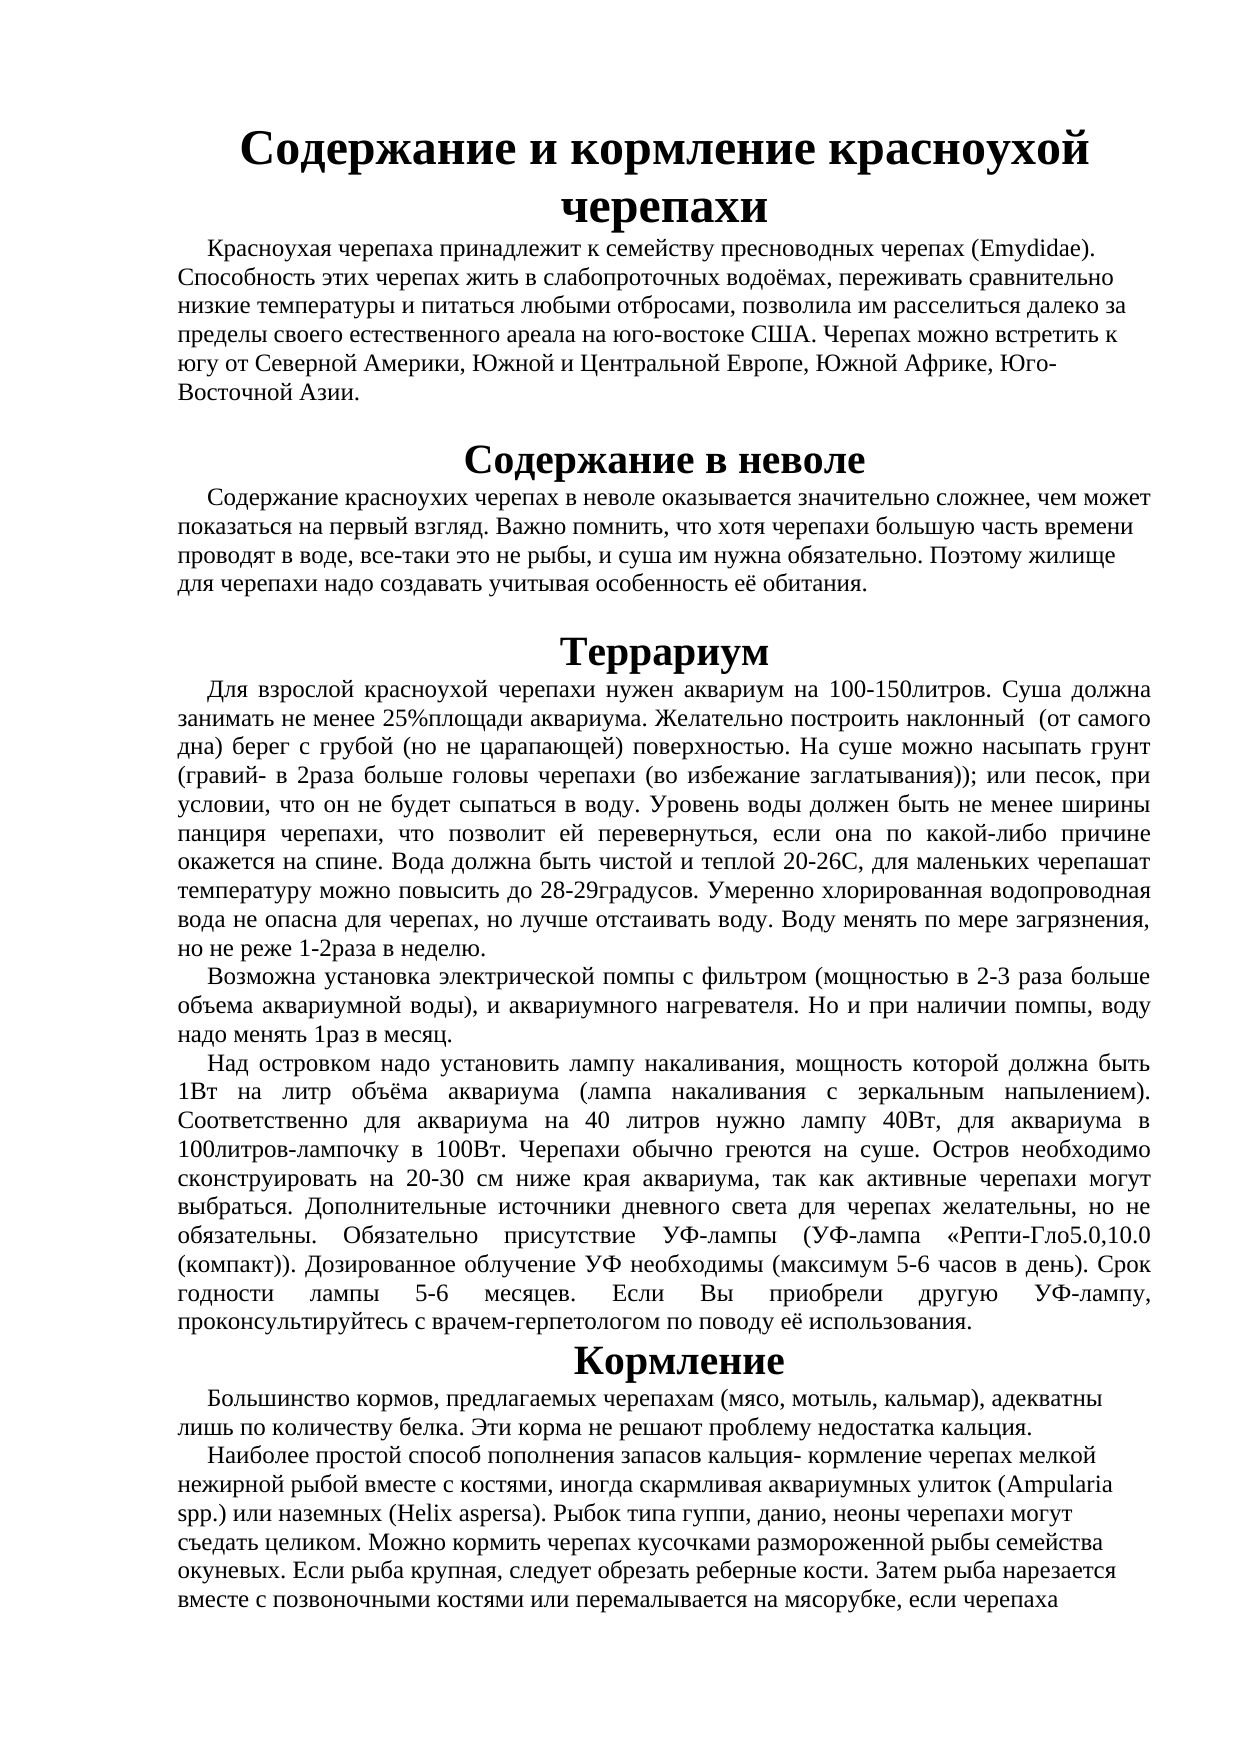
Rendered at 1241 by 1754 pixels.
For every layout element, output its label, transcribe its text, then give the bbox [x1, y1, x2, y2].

text Содержание красноухих черепах в неволе оказывается значительно сложнее, чем может показаться на первый взгляд. Важно помнить, что хотя черепахи большую часть времени проводят в воде, все-таки это не рыбы, и суша им нужна обязательно. Поэтому жилище для черепахи надо создавать учитывая особенность её обитания. [177, 482, 1152, 597]
text Содержание в неволе [177, 434, 1152, 482]
text Для взрослой красноухой черепахи нужен аквариум на 100-150литров. Суша должна занимать не менее 25%площади аквариума. Желательно построить наклонный (от самого дна) берег с грубой (но не царапающей) поверхностью. На суше можно насыпать грунт (гравий- в 2раза больше головы черепахи (во избежание заглатывания)); или песок, при условии, что он не будет сыпаться в воду. Уровень воды должен быть не менее ширины панциря черепахи, что позволит ей перевернуться, если она по какой-либо причине окажется на спине. Вода должна быть чистой и теплой 20-26С, для маленьких черепашат температуру можно повысить до 28-29градусов. Умеренно хлорированная водопроводная вода не опасна для черепах, но лучше отстаивать воду. Воду менять по мере загрязнения, но не реже 1-2раза в неделю. [177, 674, 1152, 961]
text Возможна установка электрической помпы с фильтром (мощностью в 2-3 раза больше объема аквариумной воды), и аквариумного нагревателя. Но и при наличии помпы, воду надо менять 1раз в месяц. [177, 961, 1152, 1048]
text Красноухая черепаха принадлежит к семейству пресноводных черепах (Emydidae). Способность этих черепах жить в слабопроточных водоёмах, переживать сравнительно низкие температуры и питаться любыми отбросами, позволила им расселиться далеко за пределы своего естественного ареала на юго-востоке США. Черепах можно встретить к югу от Северной Америки, Южной и Центральной Европе, Южной Африке, Юго-Восточной Азии. [177, 233, 1152, 406]
text Над островком надо установить лампу накаливания, мощность которой должна быть 1Вт на литр объёма аквариума (лампа накаливания с зеркальным напылением). Соответственно для аквариума на 40 литров нужно лампу 40Вт, для аквариума в 100литров-лампочку в 100Вт. Черепахи обычно греются на суше. Остров необходимо сконструировать на 20-30 см ниже края аквариума, так как активные черепахи могут выбраться. Дополнительные источники дневного света для черепах желательны, но не обязательны. Обязательно присутствие УФ-лампы (УФ-лампа «Репти-Гло5.0,10.0 (компакт)). Дозированное облучение УФ необходимы (максимум 5-6 часов в день). Срок годности лампы 5-6 месяцев. Если Вы приобрели другую УФ-лампу, проконсультируйтесь с врачем-герпетологом по поводу её использования. [177, 1048, 1152, 1335]
text Большинство кормов, предлагаемых черепахам (мясо, мотыль, кальмар), адекватны лишь по количеству белка. Эти корма не решают проблему недостатка кальция. [177, 1383, 1152, 1441]
text Кормление [177, 1335, 1152, 1383]
text Террариум [177, 626, 1152, 674]
text Содержание и кормление красноухой черепахи [177, 118, 1152, 233]
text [177, 1441, 1152, 1613]
